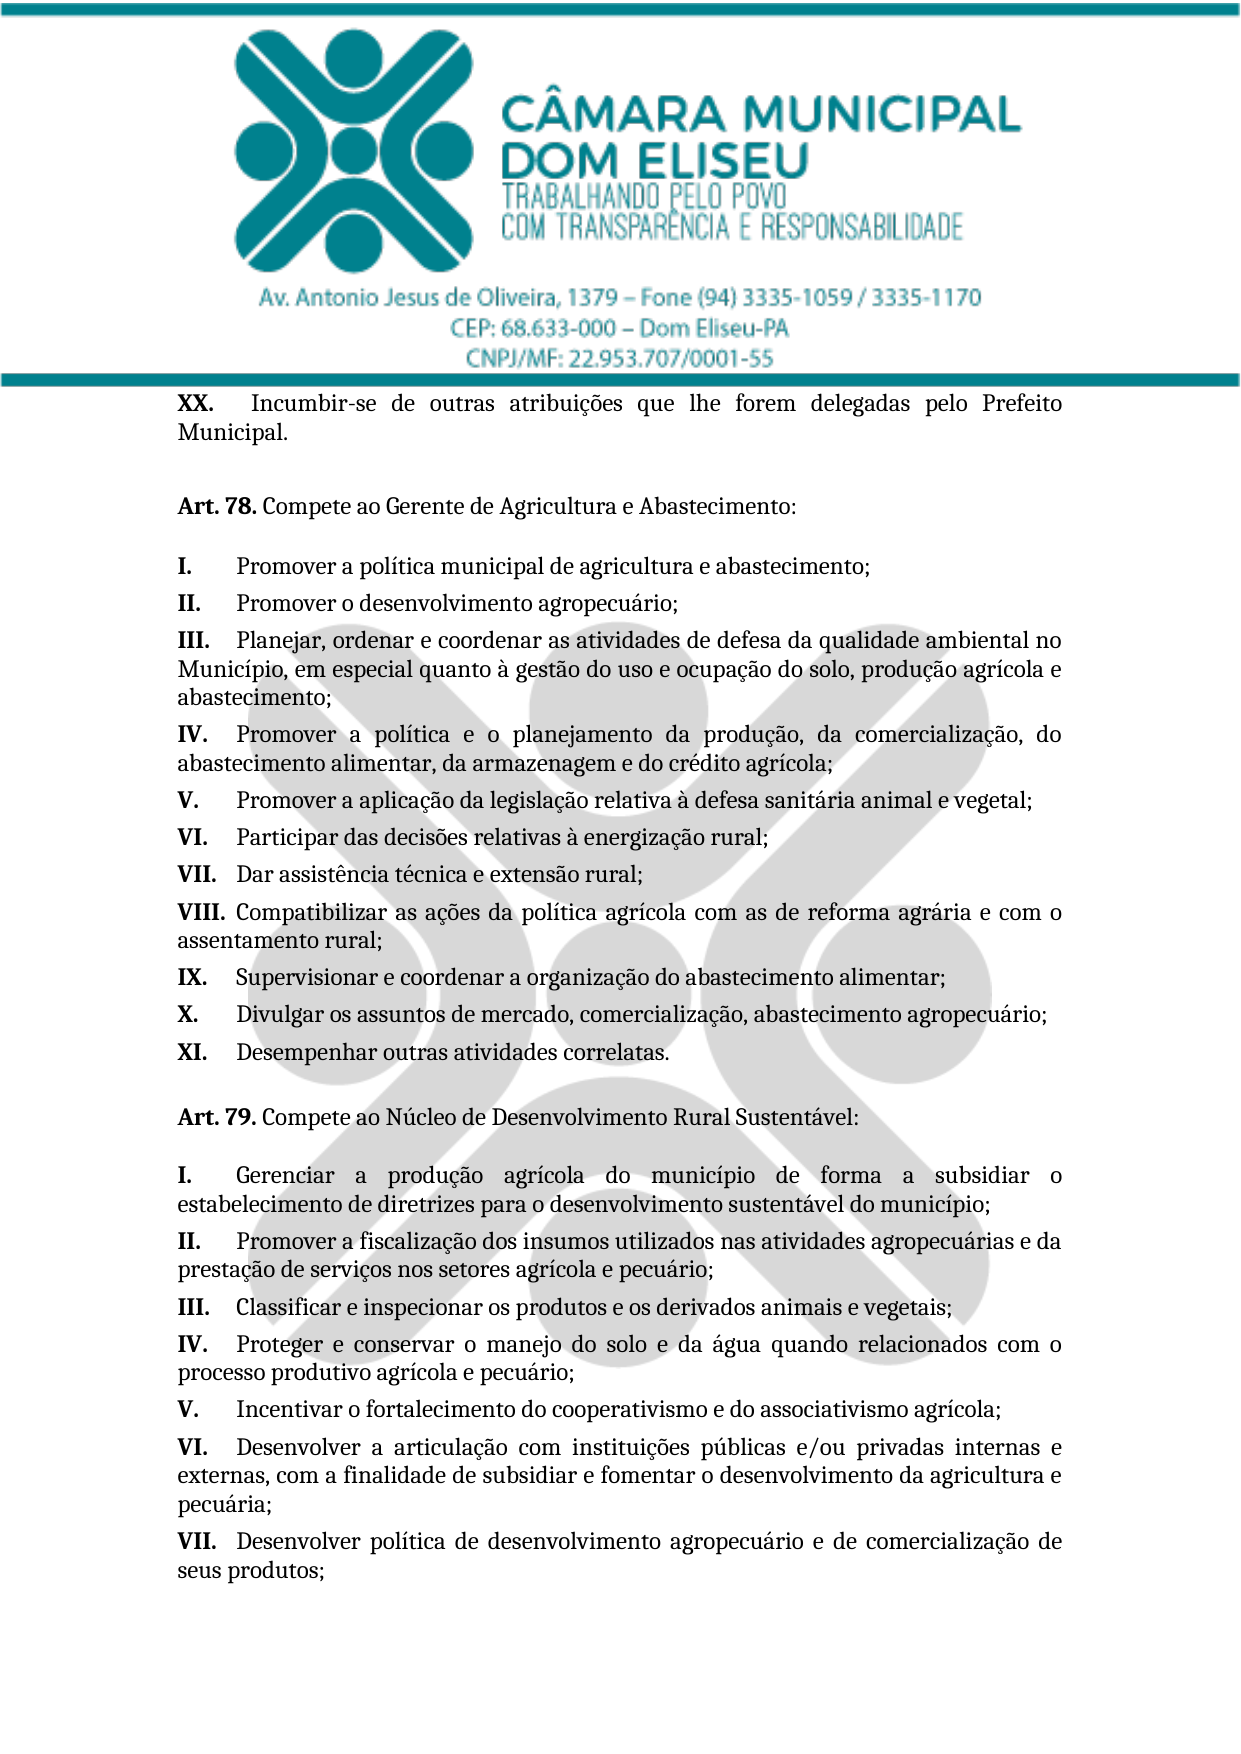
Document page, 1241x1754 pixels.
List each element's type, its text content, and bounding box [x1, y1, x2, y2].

list Divulgar os assuntos de mercado, comercialização, abastecimento agropecuário; [177, 1000, 1063, 1029]
list Promover a fiscalização dos insumos utilizados nas atividades agropecuárias e da prestação de serviços nos setores agrícola e pecuário; [177, 1227, 1063, 1284]
list Participar das decisões relativas à energização rural; [177, 823, 1063, 852]
list Desempenhar outras atividades correlatas. [177, 1037, 1063, 1066]
list Art. 78. Compete ao Gerente de Agricultura e Abastecimento: [177, 492, 1063, 521]
list Promover a política e o planejamento da produção, da comercialização, do abastecimento alimentar, da armazenagem e do crédito agrícola; [177, 720, 1063, 778]
list Incumbir-se de outras atribuições que lhe forem delegadas pelo Prefeito Municipal. [177, 384, 1063, 446]
list Art. 79. Compete ao Núcleo de Desenvolvimento Rural Sustentável: [177, 1103, 1063, 1132]
list Dar assistência técnica e extensão rural; [177, 860, 1063, 889]
list Planejar, ordenar e coordenar as atividades de defesa da qualidade ambiental no Município, em especial quanto à gestão do uso e ocupação do solo, produção agrícola e abastecimento; [177, 626, 1063, 712]
list Desenvolver a articulação com instituições públicas e/ou privadas internas e externas, com a finalidade de subsidiar e fomentar o desenvolvimento da agricultura e pecuária; [177, 1432, 1063, 1519]
list Compatibilizar as ações da política agrícola com as de reforma agrária e com o assentamento rural; [177, 897, 1063, 955]
list Supervisionar e coordenar a organização do abastecimento alimentar; [177, 963, 1063, 992]
list Proteger e conservar o manejo do solo e da água quando relacionados com o processo produtivo agrícola e pecuário; [177, 1329, 1063, 1387]
list Incentivar o fortalecimento do cooperativismo e do associativismo agrícola; [177, 1395, 1063, 1424]
list Promover a política municipal de agricultura e abastecimento; [177, 552, 1063, 580]
list Classificar e inspecionar os produtos e os derivados animais e vegetais; [177, 1292, 1063, 1321]
picture [0, 3, 1241, 389]
list Promover o desenvolvimento agropecuário; [177, 589, 1063, 617]
list Desenvolver política de desenvolvimento agropecuário e de comercialização de seus produtos; [177, 1527, 1063, 1584]
list Promover a aplicação da legislação relativa à defesa sanitária animal e vegetal; [177, 786, 1063, 815]
list Gerenciar a produção agrícola do município de forma a subsidiar o estabelecimento de diretrizes para o desenvolvimento sustentável do município; [177, 1161, 1063, 1218]
